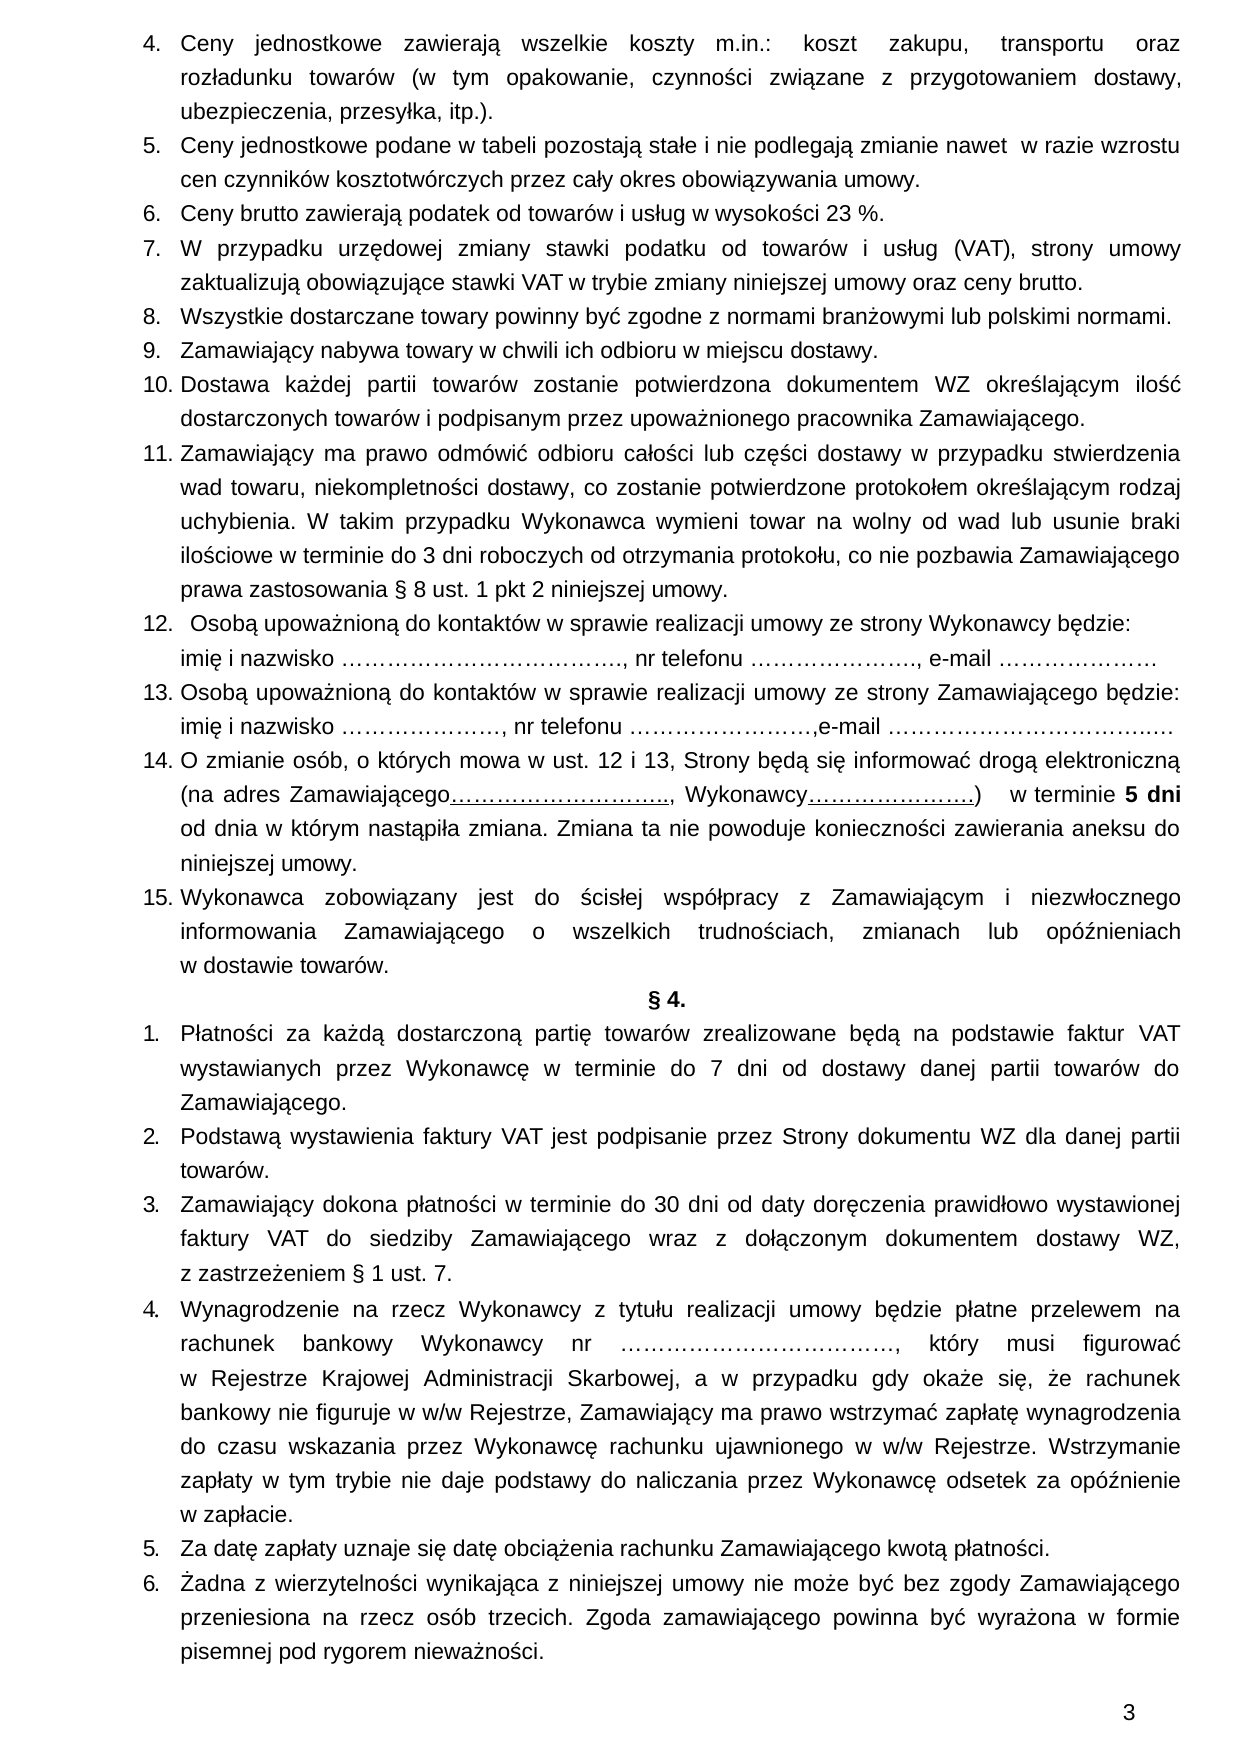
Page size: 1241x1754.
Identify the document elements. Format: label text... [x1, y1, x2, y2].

list Ceny jednostkowe podane w tabeli pozostają stałe i nie podlegają zmianie nawet w razie wzrostu cen czynników kosztotwórczych przez cały okres obowiązywania umowy. [143, 132, 1181, 193]
list Zamawiający nabywa towary w chwili ich odbioru w miejscu dostawy. [143, 337, 1196, 363]
list Zamawiający dokona płatności w terminie do 30 dni od daty doręczenia prawidłowo wystawionej faktury VAT do siedziby Zamawiającego wraz z dołączonym dokumentem dostawy WZ, z zastrzeżeniem § 1 ust. 7. [143, 1191, 1181, 1286]
list Ceny brutto zawierają podatek od towarów i usług w wysokości 23 %. [143, 200, 1196, 227]
list Wynagrodzenie na rzecz Wykonawcy z tytułu realizacji umowy będzie płatne przelewem na rachunek bankowy Wykonawcy nr ………………………………, który musi figurować w Rejestrze Krajowej Administracji Skarbowej, a w przypadku gdy okaże się, że rachunek bankowy nie figuruje w w/w Rejestrze, Zamawiający ma prawo wstrzymać zapłatę wynagrodzenia do czasu wskazania przez Wykonawcę rachunku ujawnionego w w/w Rejestrze. Wstrzymanie zapłaty w tym trybie nie daje podstawy do naliczania przez Wykonawcę odsetek za opóźnienie w zapłacie. [143, 1294, 1181, 1527]
list Wszystkie dostarczane towary powinny być zgodne z normami branżowymi lub polskimi normami. [143, 303, 1180, 329]
list Dostawa każdej partii towarów zostanie potwierdzona dokumentem WZ określającym ilość dostarczonych towarów i podpisanym przez upoważnionego pracownika Zamawiającego. [143, 371, 1182, 432]
list Za datę zapłaty uznaje się datę obciążenia rachunku Zamawiającego kwotą płatności. [143, 1535, 1196, 1562]
list Osobą upoważnioną do kontaktów w sprawie realizacji umowy ze strony Zamawiającego będzie: imię i nazwisko …………………, nr telefonu ……………………,e-mail ……………………………..… [143, 679, 1181, 739]
subtitle § 4. [118, 986, 1139, 1013]
list W przypadku urzędowej zmiany stawki podatku od towarów i usług (VAT), strony umowy zaktualizują obowiązujące stawki VAT w trybie zmiany niniejszej umowy oraz ceny brutto. [143, 234, 1181, 295]
list O zmianie osób, o których mowa w ust. 12 i 13, Strony będą się informować drogą elektroniczną (na adres Zamawiającego……………………….., Wykonawcy………………….) w terminie 5 dni od dnia w którym nastąpiła zmiana. Zmiana ta nie powoduje konieczności zawierania aneksu do niniejszej umowy. [143, 747, 1181, 876]
list Podstawą wystawienia faktury VAT jest podpisanie przez Strony dokumentu WZ dla danej partii towarów. [143, 1123, 1181, 1183]
list Żadna z wierzytelności wynikająca z niniejszej umowy nie może być bez zgody Zamawiającego przeniesiona na rzecz osób trzecich. Zgoda zamawiającego powinna być wyrażona w formie pisemnej pod rygorem nieważności. [143, 1569, 1181, 1664]
list Zamawiający ma prawo odmówić odbioru całości lub części dostawy w przypadku stwierdzenia wad towaru, niekompletności dostawy, co zostanie potwierdzone protokołem określającym rodzaj uchybienia. W takim przypadku Wykonawca wymieni towar na wolny od wad lub usunie braki ilościowe w terminie do 3 dni roboczych od otrzymania protokołu, co nie pozbawia Zamawiającego prawa zastosowania § 8 ust. 1 pkt 2 niniejszej umowy. [143, 439, 1181, 603]
list Osobą upoważnioną do kontaktów w sprawie realizacji umowy ze strony Wykonawcy będzie: [143, 610, 1181, 637]
list Ceny jednostkowe zawierają wszelkie koszty m.in.: koszt zakupu, transportu oraz rozładunku towarów (w tym opakowanie, czynności związane z przygotowaniem dostawy, ubezpieczenia, przesyłka, itp.). [143, 29, 1182, 124]
text imię i nazwisko ………………………………., nr telefonu …………………., e-mail ………………… [180, 644, 1196, 671]
list Płatności za każdą dostarczoną partię towarów zrealizowane będą na podstawie faktur VAT wystawianych przez Wykonawcę w terminie do 7 dni od dostawy danej partii towarów do Zamawiającego. [143, 1020, 1181, 1115]
list Wykonawca zobowiązany jest do ścisłej współpracy z Zamawiającym i niezwłocznego informowania Zamawiającego o wszelkich trudnościach, zmianach lub opóźnieniach w dostawie towarów. [143, 884, 1182, 978]
